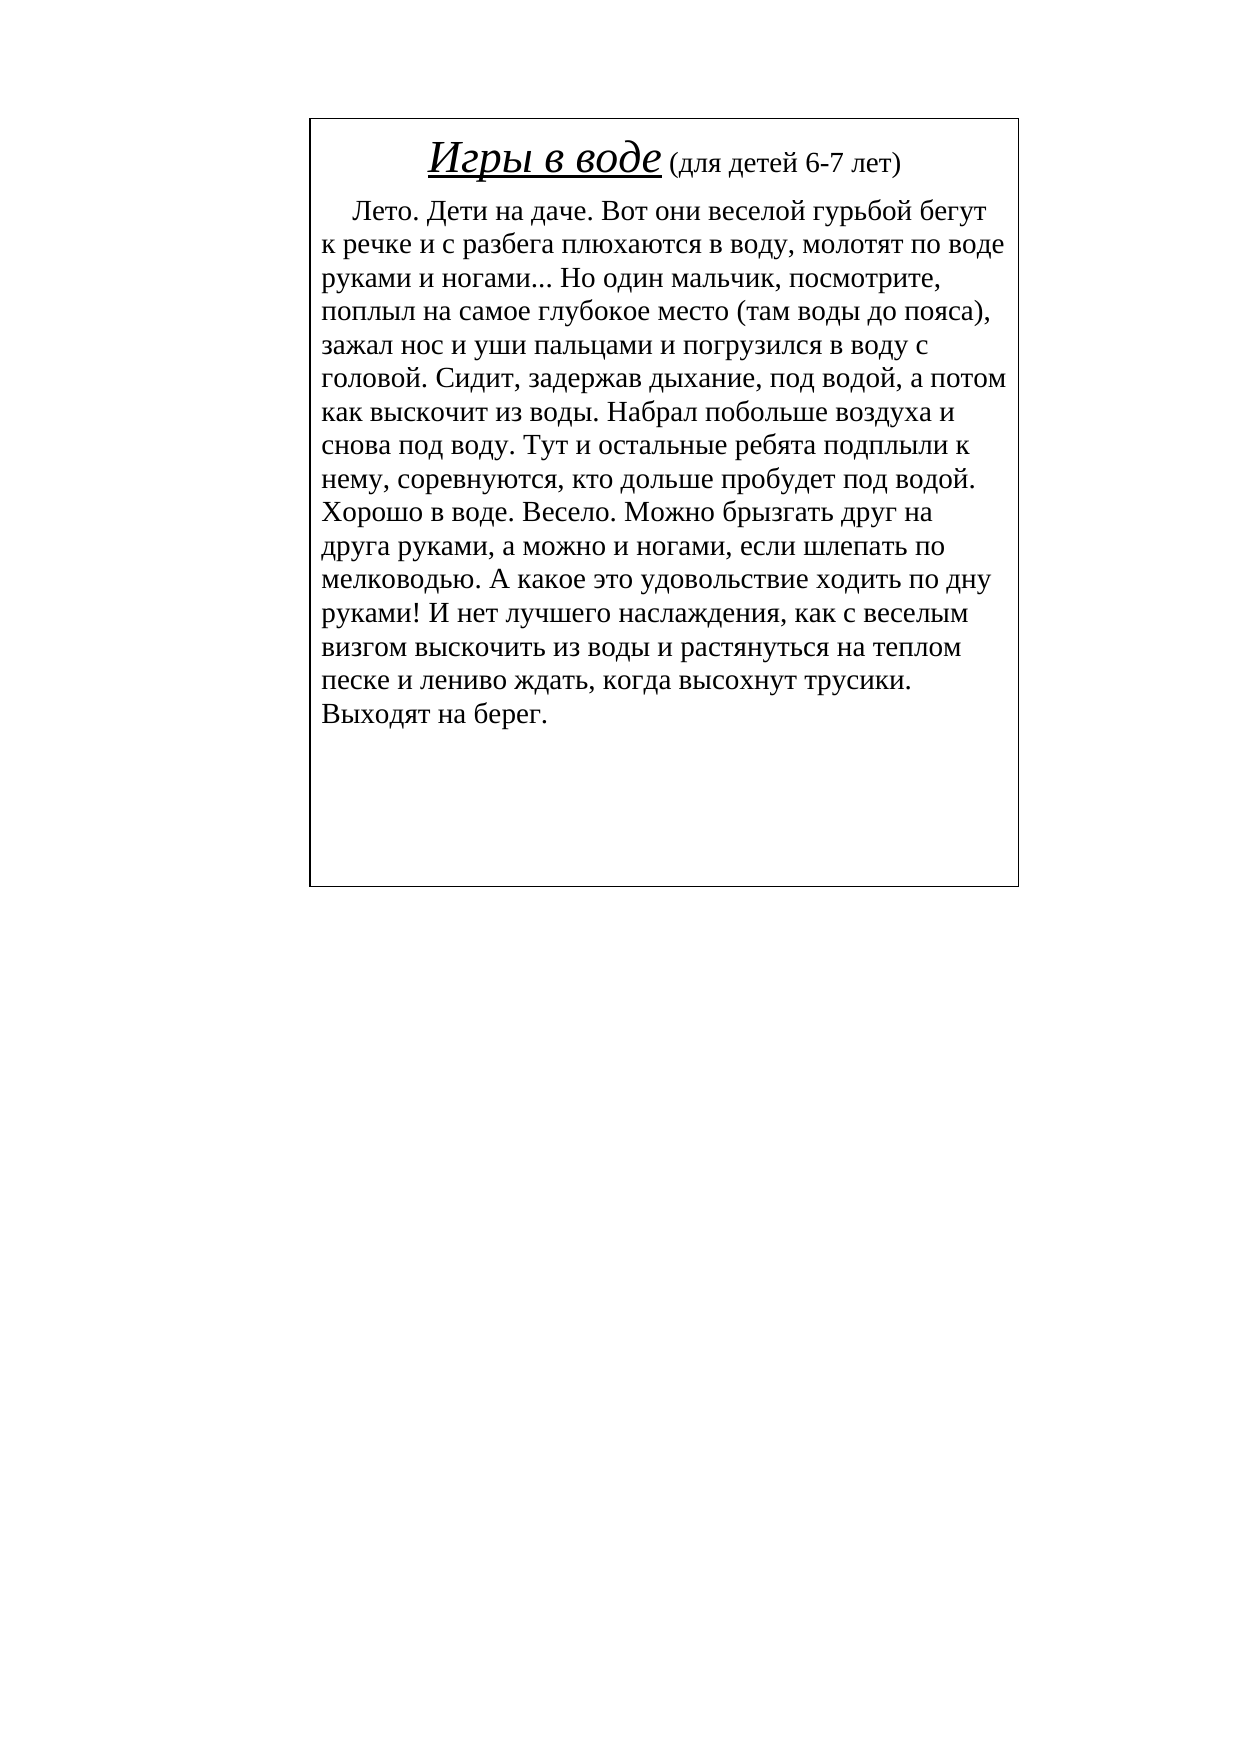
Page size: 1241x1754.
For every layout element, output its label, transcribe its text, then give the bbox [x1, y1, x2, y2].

table_header Игры в воде (для детей 6-7 лет) Лето. Дети на даче. Вот они веселой гурьбой бегут к речке и с разбега плюхаются в воду, молотят по воде руками и ногами... Но один мальчик, посмотрите, поплыл на самое глубокое место (там воды до пояса), зажал нос и уши пальцами и погрузился в воду с головой. Сидит, задержав дыхание, под водой, а потом как выскочит из воды. Набрал побольше воздуха и снова под воду. Тут и остальные ребята подплыли к нему, соревнуются, кто дольше пробудет под водой. Хорошо в воде. Весело. Можно брызгать друг на друга руками, а можно и ногами, если шлепать по мелководью. А какое это удовольствие ходить по дну руками! И нет лучшего наслаждения, как с веселым визгом выскочить из воды и растянуться на теплом песке и лениво ждать, когда высохнут трусики. Выходят на берег. [311, 119, 1018, 886]
